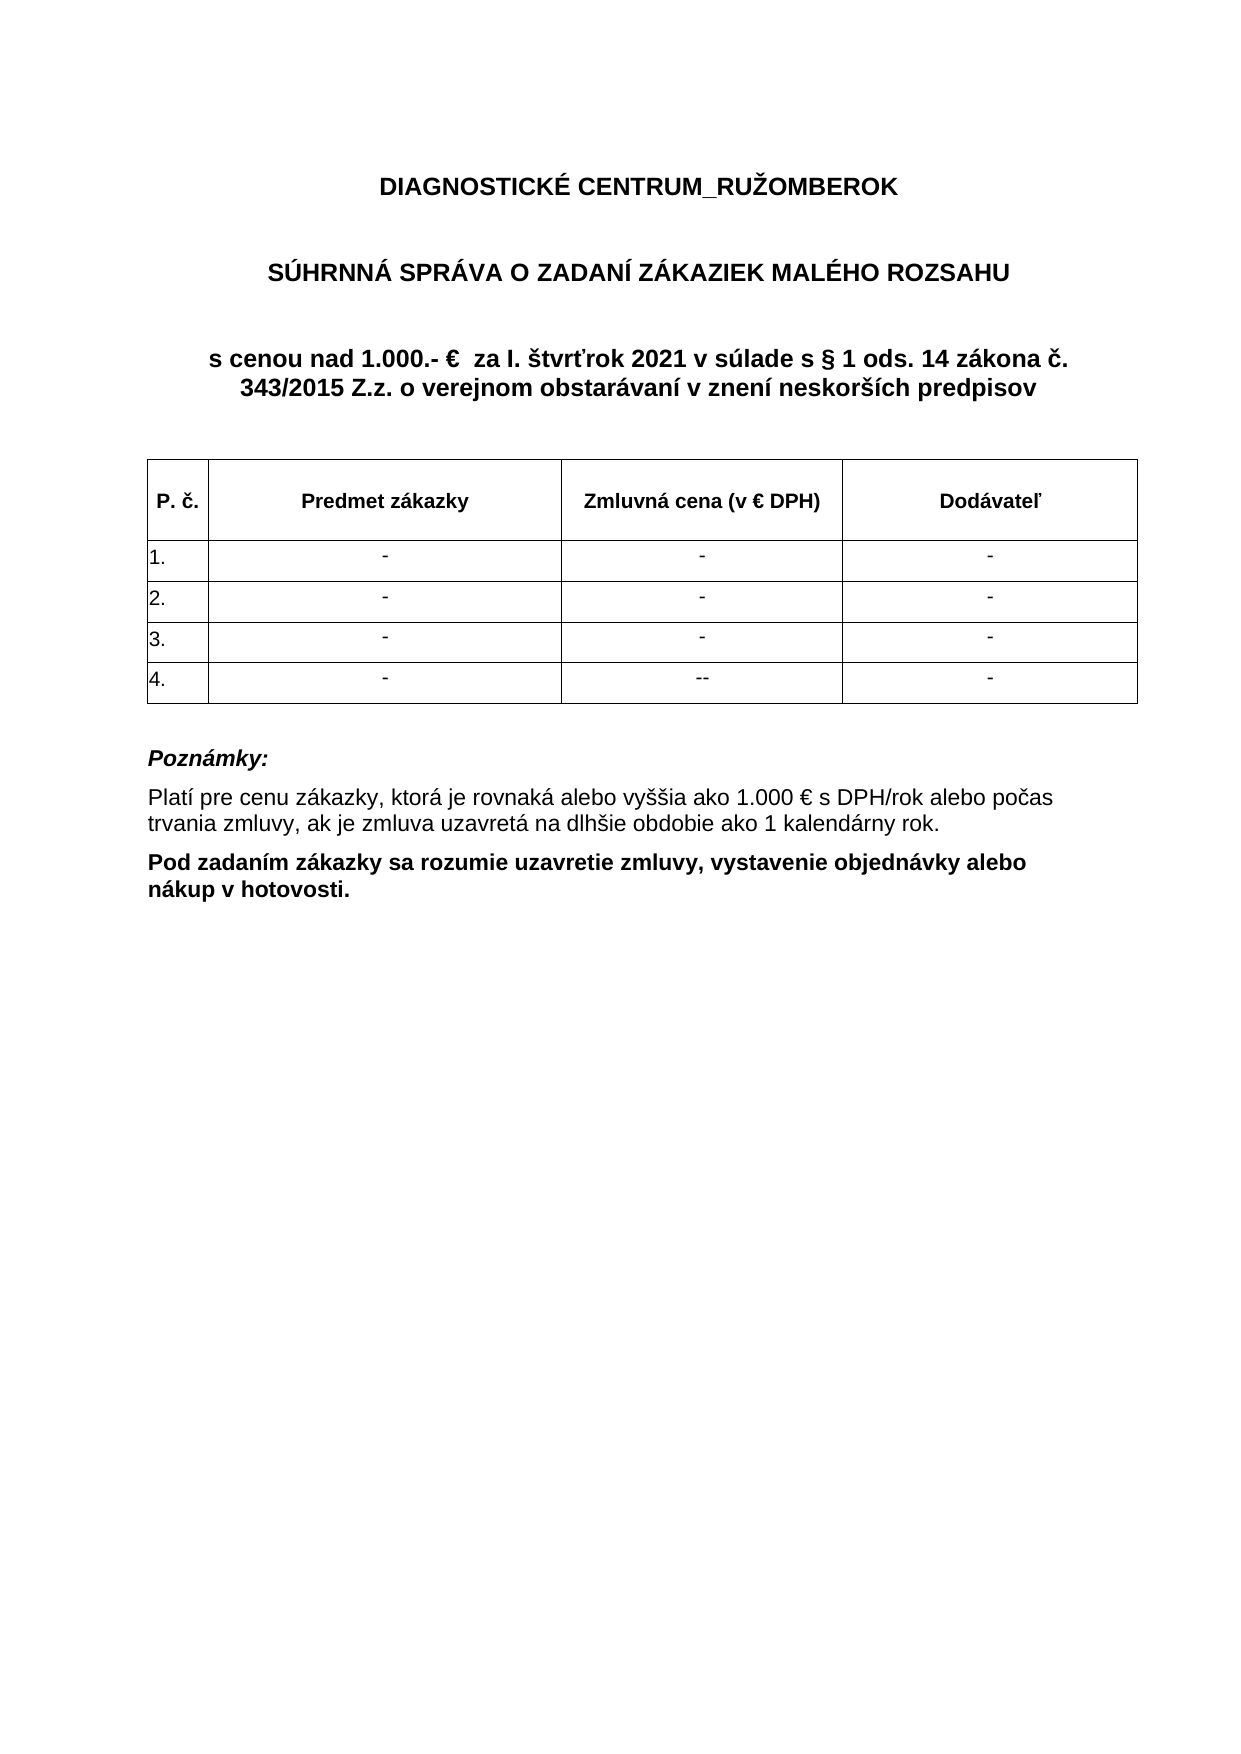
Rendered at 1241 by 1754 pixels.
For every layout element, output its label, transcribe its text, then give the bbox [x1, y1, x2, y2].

table_cell [148, 663, 208, 703]
table_header Predmet zákazky [209, 460, 561, 540]
text Pod zadaním zákazky sa rozumie uzavretie zmluvy, vystavenie objednávky alebo nákup v hotovosti. [148, 849, 1092, 902]
text Poznámky: [148, 745, 1092, 772]
text s cenou nad 1.000.- € za I. štvrťrok 2021 v súlade s § 1 ods. 14 zákona č. 343/2015 Z.z. o verejnom obstarávaní v znení neskorších predpisov [185, 344, 1092, 402]
table_cell - [562, 582, 842, 622]
text Platí pre cenu zákazky, ktorá je rovnaká alebo vyššia ako 1.000 € s DPH/rok alebo počas trvania zmluvy, ak je zmluva uzavretá na dlhšie obdobie ako 1 kalendárny rok. [148, 784, 1092, 837]
table_header P. č. [148, 460, 208, 540]
table_cell - [562, 623, 842, 662]
table_cell - [209, 623, 561, 662]
table_cell - [209, 582, 561, 622]
table_cell [148, 582, 208, 622]
table_cell -- [562, 663, 842, 703]
table_cell [148, 623, 208, 662]
table_cell [148, 541, 208, 581]
table_cell - [843, 541, 1137, 581]
table_cell - [843, 582, 1137, 622]
table_cell - [843, 663, 1137, 703]
text DIAGNOSTICKÉ CENTRUM_RUŽOMBEROK [185, 172, 1092, 200]
table_header Dodávateľ [843, 460, 1137, 540]
table_header Zmluvná cena (v € DPH) [562, 460, 842, 540]
table_cell - [209, 663, 561, 703]
table_cell - [209, 541, 561, 581]
table_cell - [843, 623, 1137, 662]
table_cell - [562, 541, 842, 581]
text SÚHRNNÁ SPRÁVA O ZADANÍ ZÁKAZIEK MALÉHO ROZSAHU [185, 258, 1092, 287]
